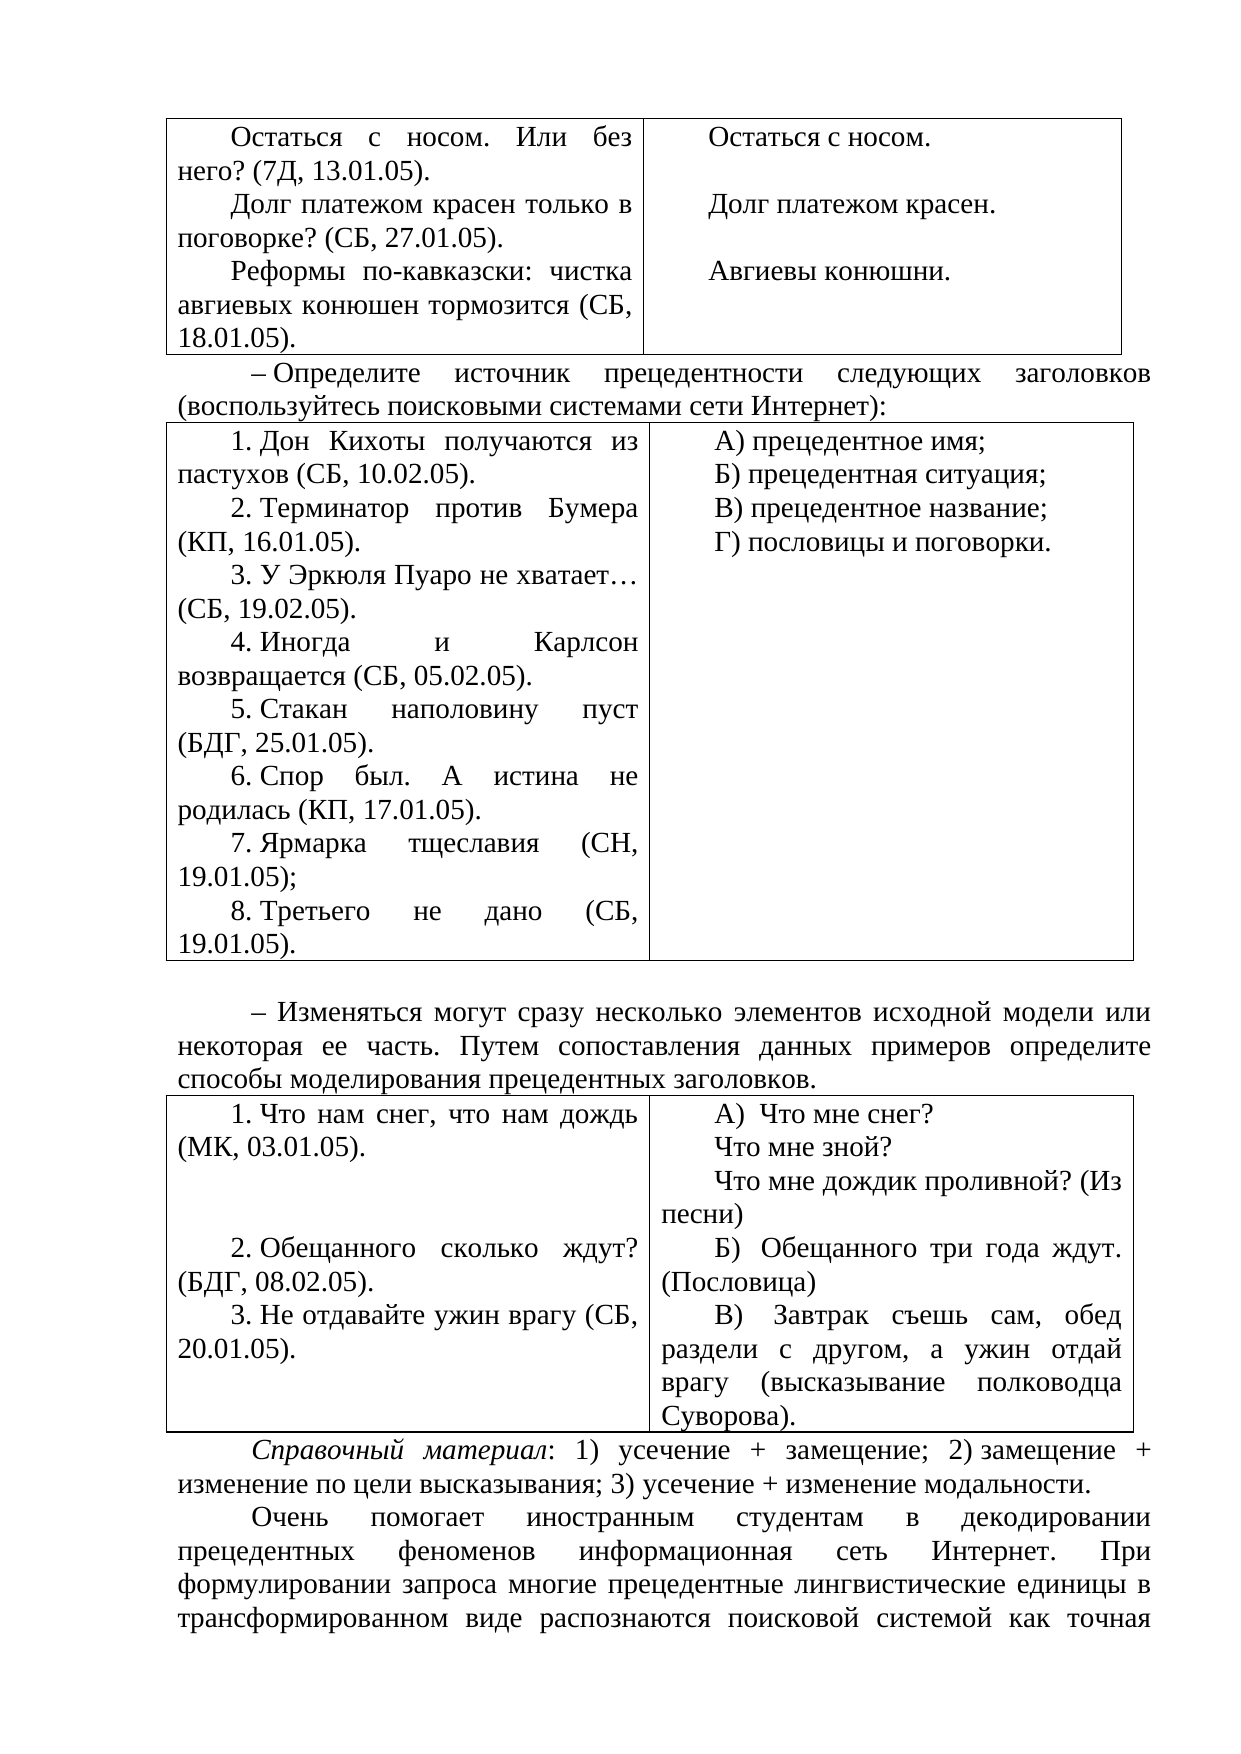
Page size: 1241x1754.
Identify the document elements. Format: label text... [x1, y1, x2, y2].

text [177, 1499, 1152, 1634]
text – Изменяться могут сразу несколько элементов исходной модели или некоторая ее часть. Путем сопоставления данных примеров определите способы моделирования прецедентных заголовков. [177, 994, 1152, 1095]
table_header А) прецедентное имя; Б) прецедентная ситуация; В) прецедентное название; Г) пословицы и поговорки. [650, 423, 1133, 960]
text Справочный материал: 1) усечение + замещение; 2) замещение + изменение по цели высказывания; 3) усечение + изменение модальности. [177, 1432, 1152, 1499]
table_header 1. Дон Кихоты получаются из пастухов (СБ, 10.02.05). 2. Терминатор против Бумера (КП, 16.01.05). 3. У Эркюля Пуаро не хватает… (СБ, 19.02.05). 4. Иногда и Карлсон возвращается (СБ, 05.02.05). 5. Стакан наполовину пуст (БДГ, 25.01.05). 6. Спор был. А истина не родилась (КП, 17.01.05). 7. Ярмарка тщеславия (СН, 19.01.05); 8. Третьего не дано (СБ, 19.01.05). [167, 423, 649, 960]
table_header А) Что мне снег? Что мне зной? Что мне дождик проливной? (Из песни) Б) Обещанного три года ждут. (Пословица) В) Завтрак съешь сам, обед раздели с другом, а ужин отдай врагу (высказывание полководца Суворова). [650, 1096, 1133, 1431]
table_header 1. Что нам снег, что нам дождь (МК, 03.01.05). 2. Обещанного сколько ждут? (БДГ, 08.02.05). 3. Не отдавайте ужин врагу (СБ, 20.01.05). [167, 1096, 649, 1431]
table_header Остаться с носом. Или без него? (7Д, 13.01.05). Долг платежом красен только в поговорке? (СБ, 27.01.05). Реформы по-кавказски: чистка авгиевых конюшен тормозится (СБ, 18.01.05). [167, 119, 643, 354]
text – Определите источник прецедентности следующих заголовков (воспользуйтесь поисковыми системами сети Интернет): [177, 355, 1152, 422]
table_header Остаться с носом. Долг платежом красен. Авгиевы конюшни. [644, 119, 1121, 354]
